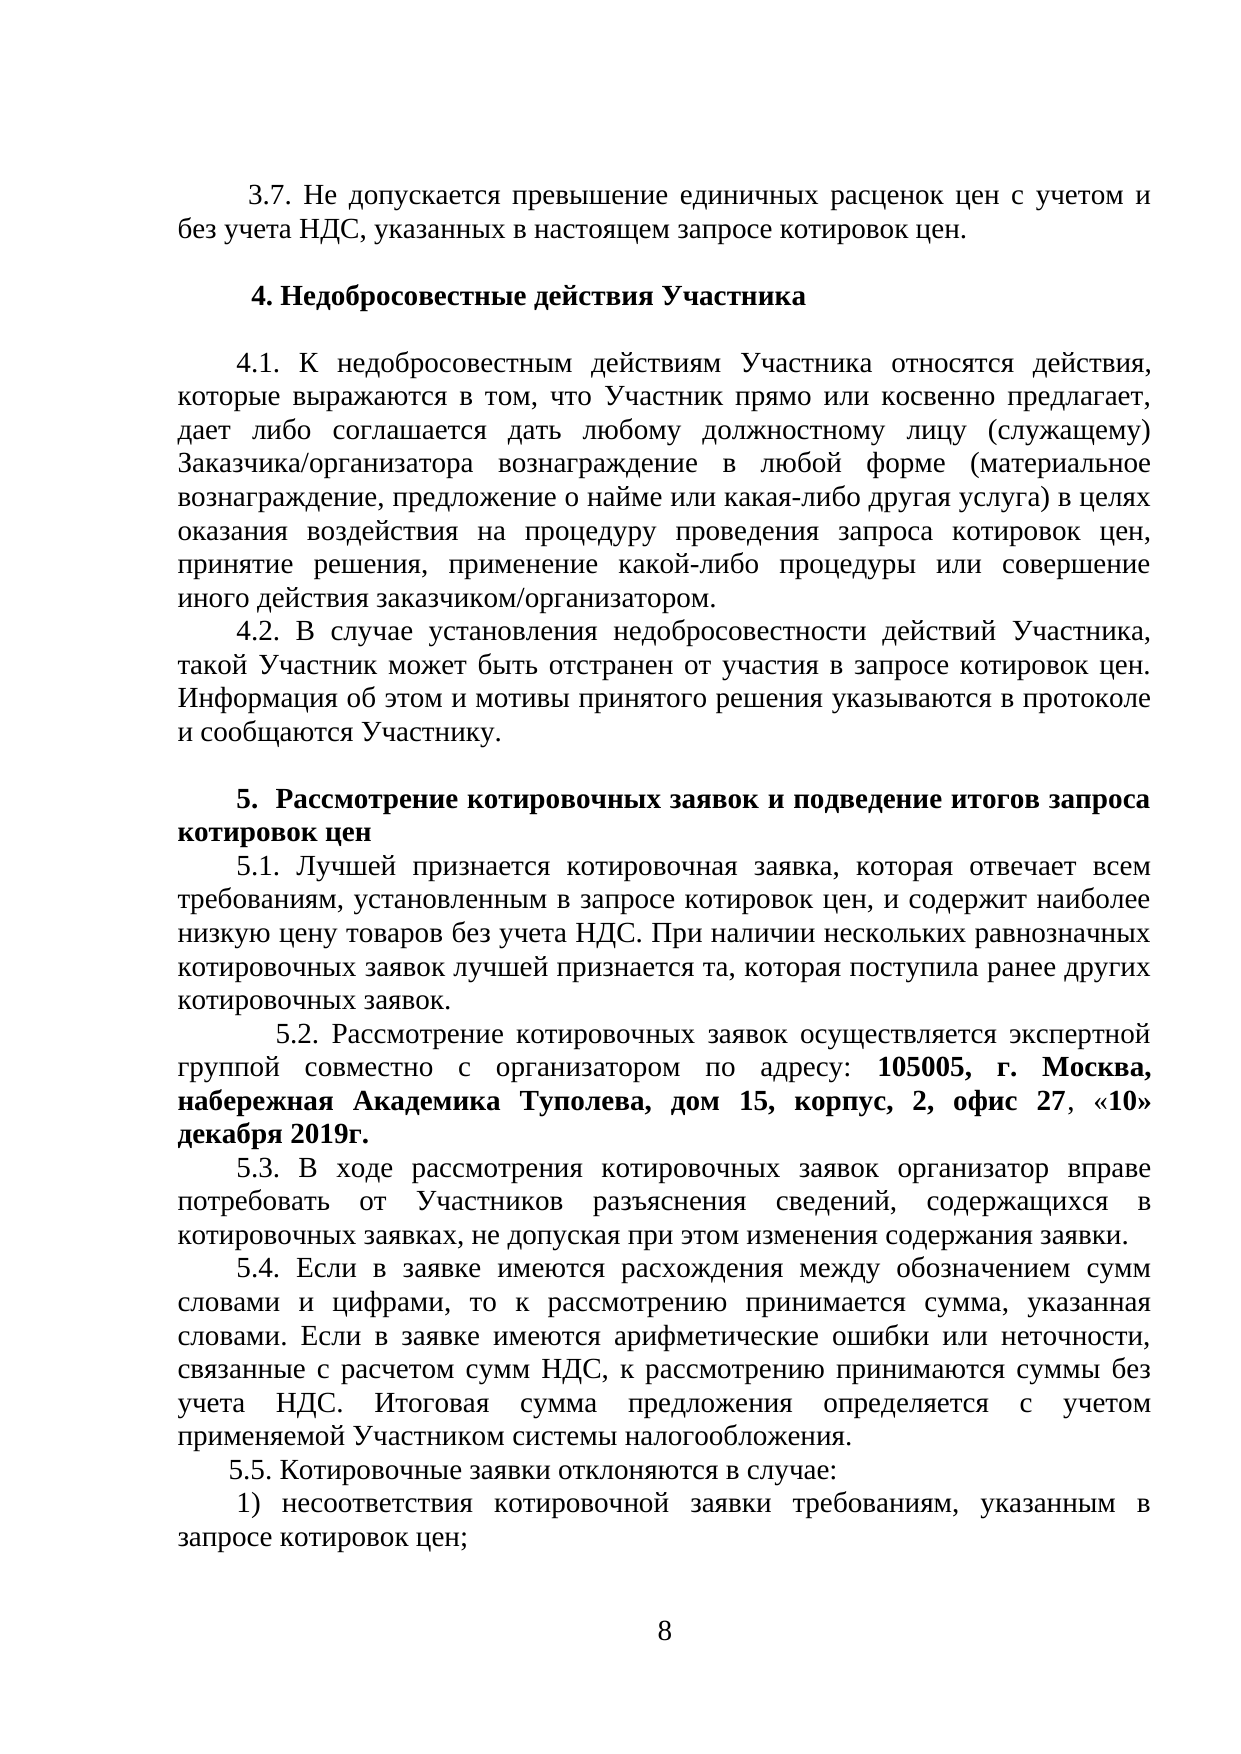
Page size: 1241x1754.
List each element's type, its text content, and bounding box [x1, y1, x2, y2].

text 1) несоответствия котировочной заявки требованиям, указанным в запросе котировок цен; [177, 1485, 1152, 1552]
text 5.1. Лучшей признается котировочная заявка, которая отвечает всем требованиям, установленным в запросе котировок цен, и содержит наиболее низкую цену товаров без учета НДС. При наличии нескольких равнозначных котировочных заявок лучшей признается та, которая поступила ранее других котировочных заявок. [177, 848, 1152, 1016]
text 5.3. В ходе рассмотрения котировочных заявок организатор вправе потребовать от Участников разъяснения сведений, содержащихся в котировочных заявках, не допуская при этом изменения содержания заявки. [177, 1150, 1152, 1251]
text 4.1. К недобросовестным действиям Участника относятся действия, которые выражаются в том, что Участник прямо или косвенно предлагает, дает либо соглашается дать любому должностному лицу (служащему) Заказчика/организатора вознаграждение в любой форме (материальное вознаграждение, предложение о найме или какая-либо другая услуга) в целях оказания воздействия на процедуру проведения запроса котировок цен, принятие решения, применение какой-либо процедуры или совершение иного действия заказчиком/организатором. [177, 345, 1152, 613]
text 3.7. Не допускается превышение единичных расценок цен с учетом и без учета НДС, указанных в настоящем запросе котировок цен. [177, 177, 1152, 244]
text 4.2. В случае установления недобросовестности действий Участника, такой Участник может быть отстранен от участия в запросе котировок цен. Информация об этом и мотивы принятого решения указываются в протоколе и сообщаются Участнику. [177, 613, 1152, 747]
text 5.2. Рассмотрение котировочных заявок осуществляется экспертной группой совместно с организатором по адресу: 105005, г. Москва, набережная Академика Туполева, дом 15, корпус, 2, офис 27, «10» декабря 2019г. [177, 1016, 1152, 1150]
text 5.4. Если в заявке имеются расхождения между обозначением сумм словами и цифрами, то к рассмотрению принимается сумма, указанная словами. Если в заявке имеются арифметические ошибки или неточности, связанные с расчетом сумм НДС, к рассмотрению принимаются суммы без учета НДС. Итоговая сумма предложения определяется с учетом применяемой Участником системы налогообложения. [177, 1251, 1152, 1452]
text 5.5. Котировочные заявки отклоняются в случае: [177, 1452, 1152, 1485]
text 5. Рассмотрение котировочных заявок и подведение итогов запроса котировок цен [177, 781, 1152, 848]
text 4. Недобросовестные действия Участника [177, 278, 1152, 311]
